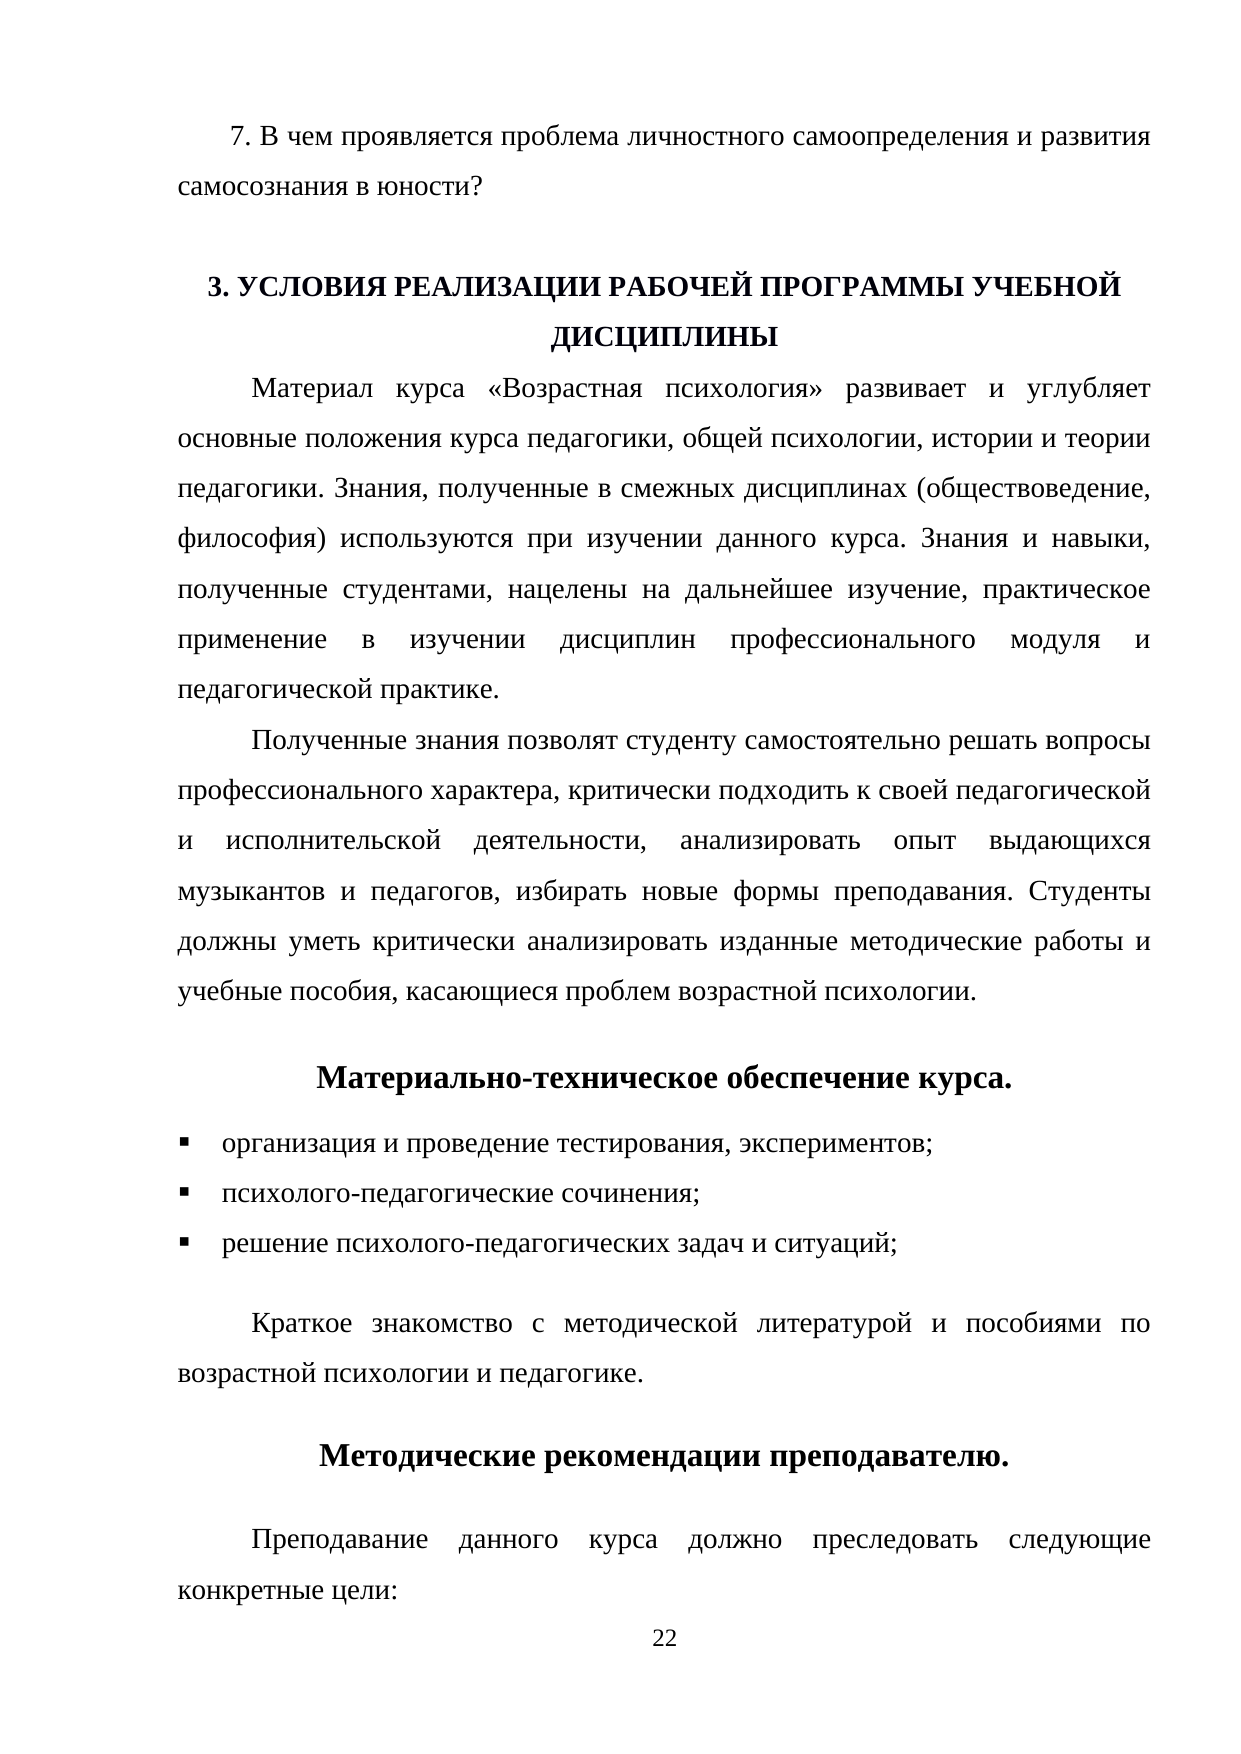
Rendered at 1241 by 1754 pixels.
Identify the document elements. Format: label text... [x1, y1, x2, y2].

text Методические рекомендации преподавателю. [177, 1435, 1152, 1473]
list организация и проведение тестирования, экспериментов; [177, 1125, 1152, 1158]
text Материально-техническое обеспечение курса. [177, 1057, 1152, 1096]
text Краткое знакомство с методической литературой и пособиями по возрастной психологии и педагогике. [177, 1305, 1152, 1389]
text Полученные знания позволят студенту самостоятельно решать вопросы профессионального характера, критически подходить к своей педагогической и исполнительской деятельности, анализировать опыт выдающихся музыкантов и педагогов, избирать новые формы преподавания. Студенты должны уметь критически анализировать изданные методические работы и учебные пособия, касающиеся проблем возрастной психологии. [177, 722, 1152, 1007]
text 3. УСЛОВИЯ РЕАЛИЗАЦИИ РАБОЧЕЙ ПРОГРАММЫ УЧЕБНОЙ ДИСЦИПЛИНЫ [177, 269, 1152, 353]
text Преподавание данного курса должно преследовать следующие конкретные цели: [177, 1522, 1152, 1606]
text Материал курса «Возрастная психология» развивает и углубляет основные положения курса педагогики, общей психологии, истории и теории педагогики. Знания, полученные в смежных дисциплинах (обществоведение, философия) используются при изучении данного курса. Знания и навыки, полученные студентами, нацелены на дальнейшее изучение, практическое применение в изучении дисциплин профессионального модуля и педагогической практике. [177, 370, 1152, 705]
list решение психолого-педагогических задач и ситуаций; [177, 1226, 1152, 1259]
list психолого-педагогические сочинения; [177, 1175, 1152, 1209]
text 7. В чем проявляется проблема личностного самоопределения и развития самосознания в юности? [177, 118, 1152, 202]
